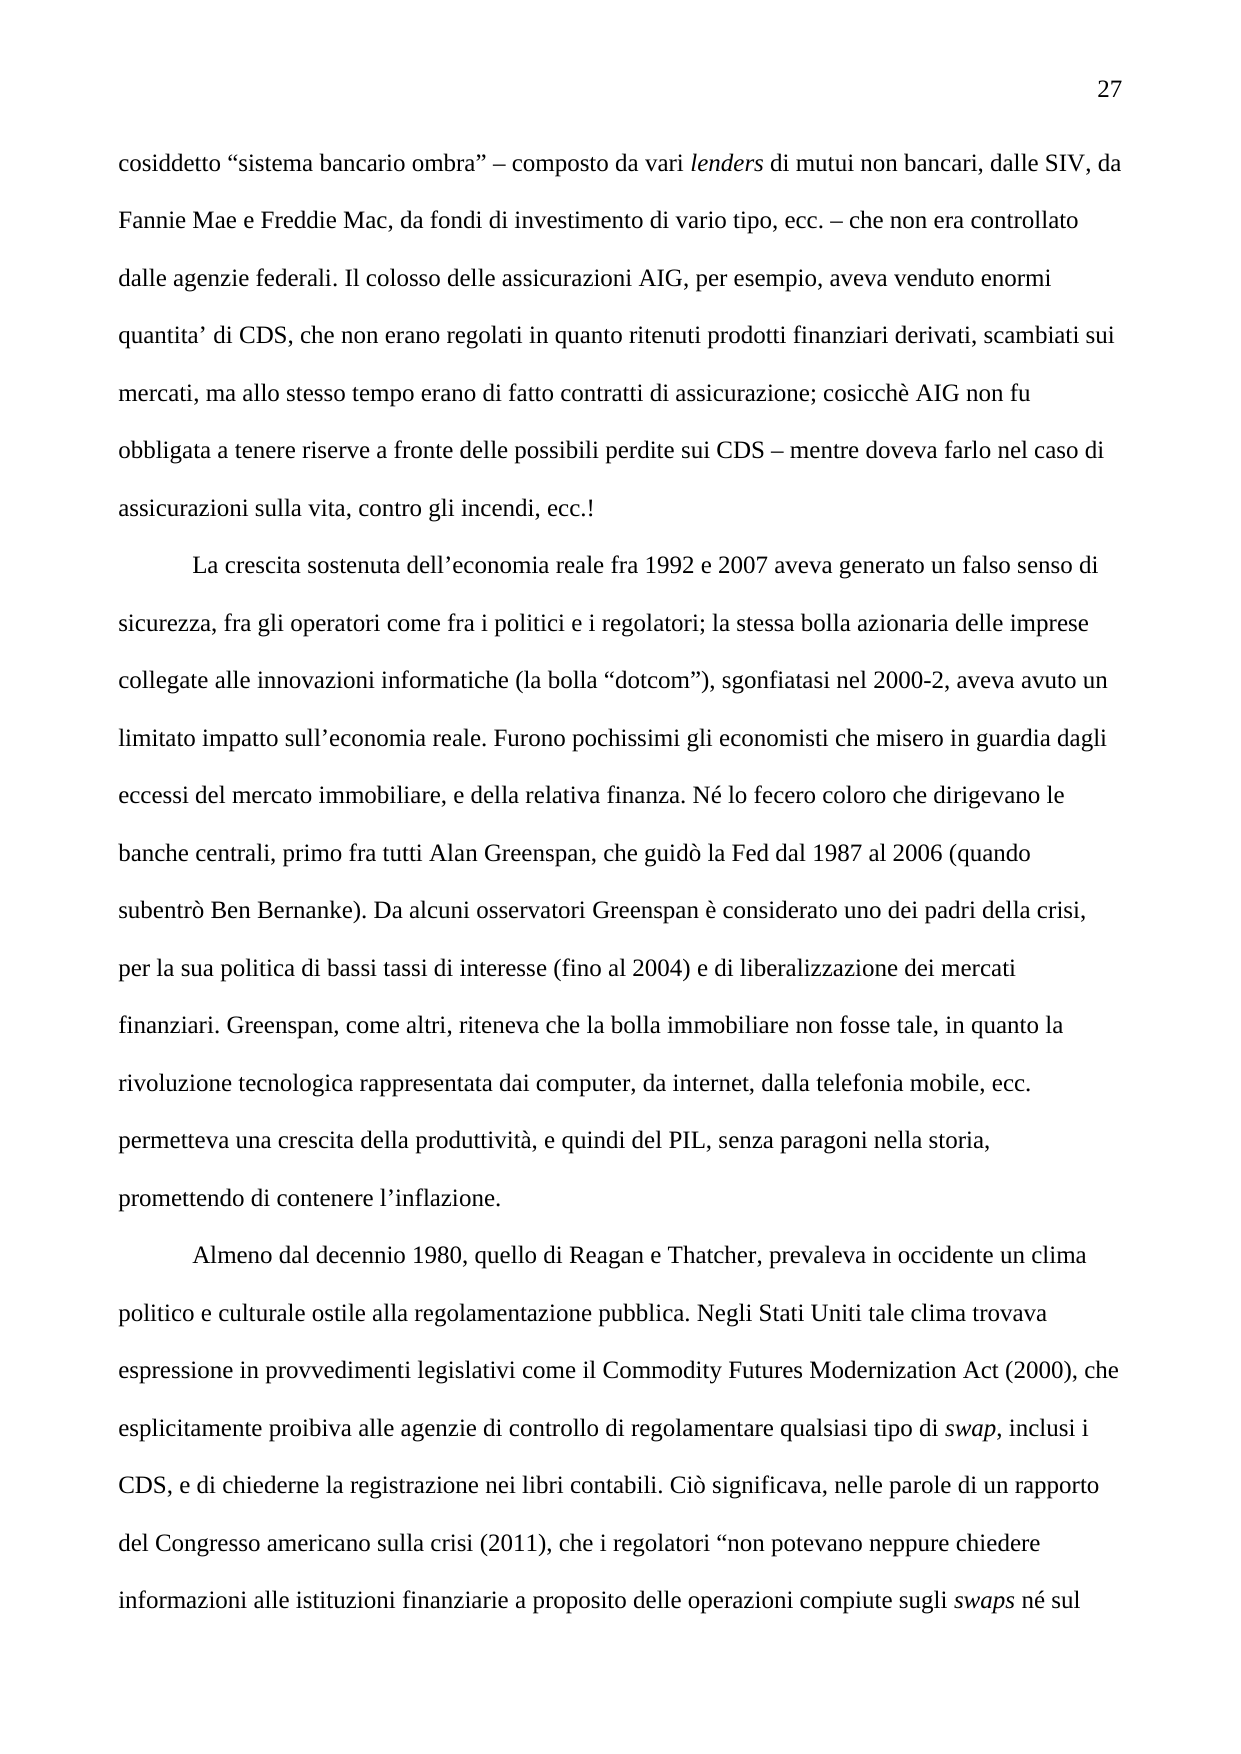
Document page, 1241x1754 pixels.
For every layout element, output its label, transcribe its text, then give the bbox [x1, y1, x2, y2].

text La crescita sostenuta dell’economia reale fra 1992 e 2007 aveva generato un falso senso di sicurezza, fra gli operatori come fra i politici e i regolatori; la stessa bolla azionaria delle imprese collegate alle innovazioni informatiche (la bolla “dotcom”), sgonfiatasi nel 2000-2, aveva avuto un limitato impatto sull’economia reale. Furono pochissimi gli economisti che misero in guardia dagli eccessi del mercato immobiliare, e della relativa finanza. Né lo fecero coloro che dirigevano le banche centrali, primo fra tutti Alan Greenspan, che guidò dal 1987 al 2006 (quando subentrò Ben Bernanke). Da alcuni osservatori Greenspan è considerato uno dei padri della crisi, per la sua politica di bassi tassi di interesse (fino al 2004) e di liberalizzazione dei mercati finanziari. Greenspan, come altri, riteneva che la bolla immobiliare non fosse tale, in quanto la rivoluzione tecnologica rappresentata dai computer, da internet, dalla telefonia mobile, ecc. permetteva una crescita della produttività, e quindi del PIL, senza paragoni nella storia, promettendo di contenere l’inflazione. [118, 550, 1122, 1211]
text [118, 1240, 1122, 1614]
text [118, 148, 1122, 521]
